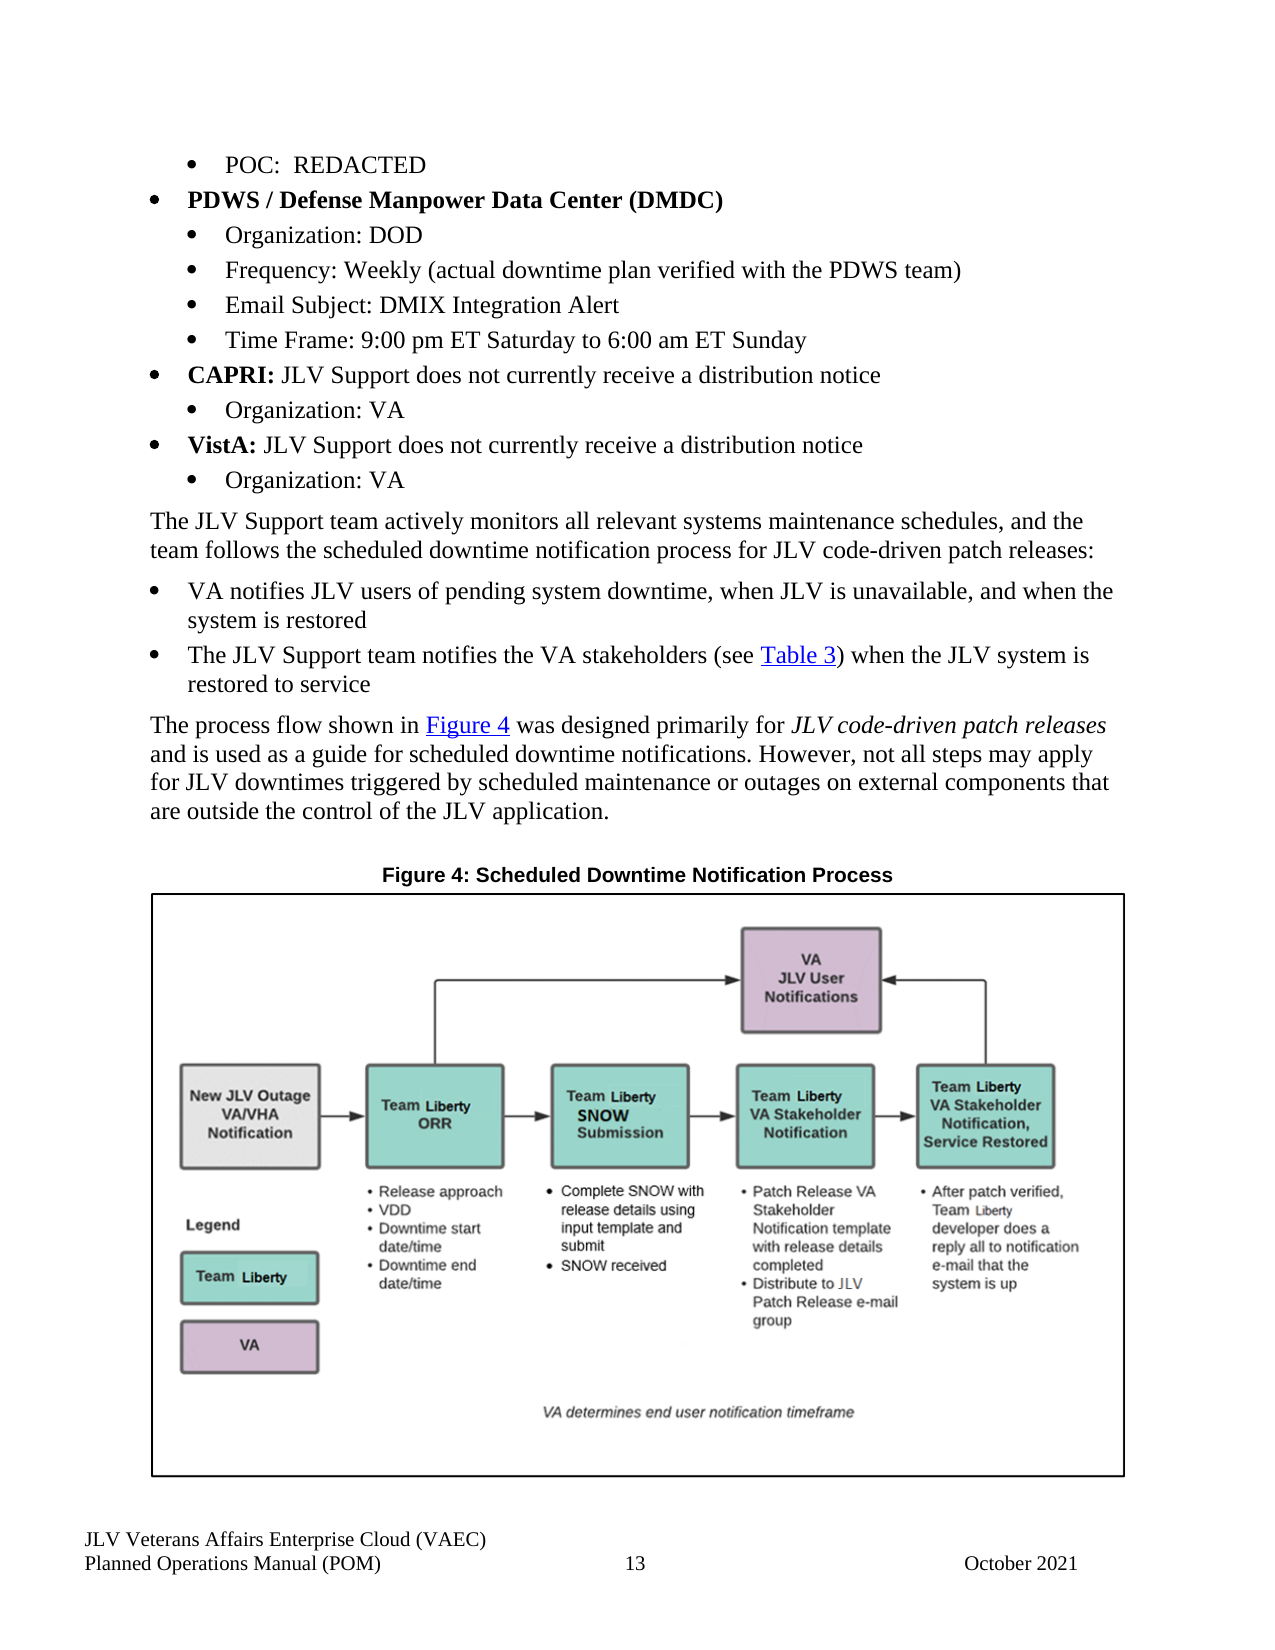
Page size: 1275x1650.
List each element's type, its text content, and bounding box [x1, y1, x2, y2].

list The JLV Support team notifies the VA stakeholders (see Table 3) when the JLV system is restored to service [150, 640, 1125, 697]
text The JLV Support team actively monitors all relevant systems maintenance schedules, and the team follows the scheduled downtime notification process for JLV code-driven patch releases: [150, 506, 1125, 564]
list Organization: DOD [187, 220, 1125, 249]
picture [150, 892, 1125, 1478]
list PDWS / Defense Manpower Data Center (DMDC) [150, 185, 1125, 214]
list Frequency: Weekly (actual downtime plan verified with the PDWS team) [187, 255, 1125, 284]
list Organization: VA [187, 465, 1125, 494]
list Email Subject: DMIX Integration Alert [187, 290, 1125, 319]
text The process flow shown in Figure 4 was designed primarily for JLV code-driven patch releases and is used as a guide for scheduled downtime notifications. However, not all steps may apply for JLV downtimes triggered by scheduled maintenance or outages on external components that are outside the control of the JLV application. [150, 710, 1125, 825]
list VA notifies JLV users of pending system downtime, when JLV is unavailable, and when the system is restored [150, 576, 1125, 634]
text Figure 4: Scheduled Downtime Notification Process [150, 862, 1125, 886]
list VistA: JLV Support does not currently receive a distribution notice [150, 430, 1125, 459]
list POC: REDACTED [187, 150, 1125, 179]
list Time Frame: 9:00 pm ET Saturday to 6:00 am ET Sunday [187, 325, 1125, 354]
list CAPRI: JLV Support does not currently receive a distribution notice [150, 360, 1125, 389]
list Organization: VA [187, 395, 1125, 424]
